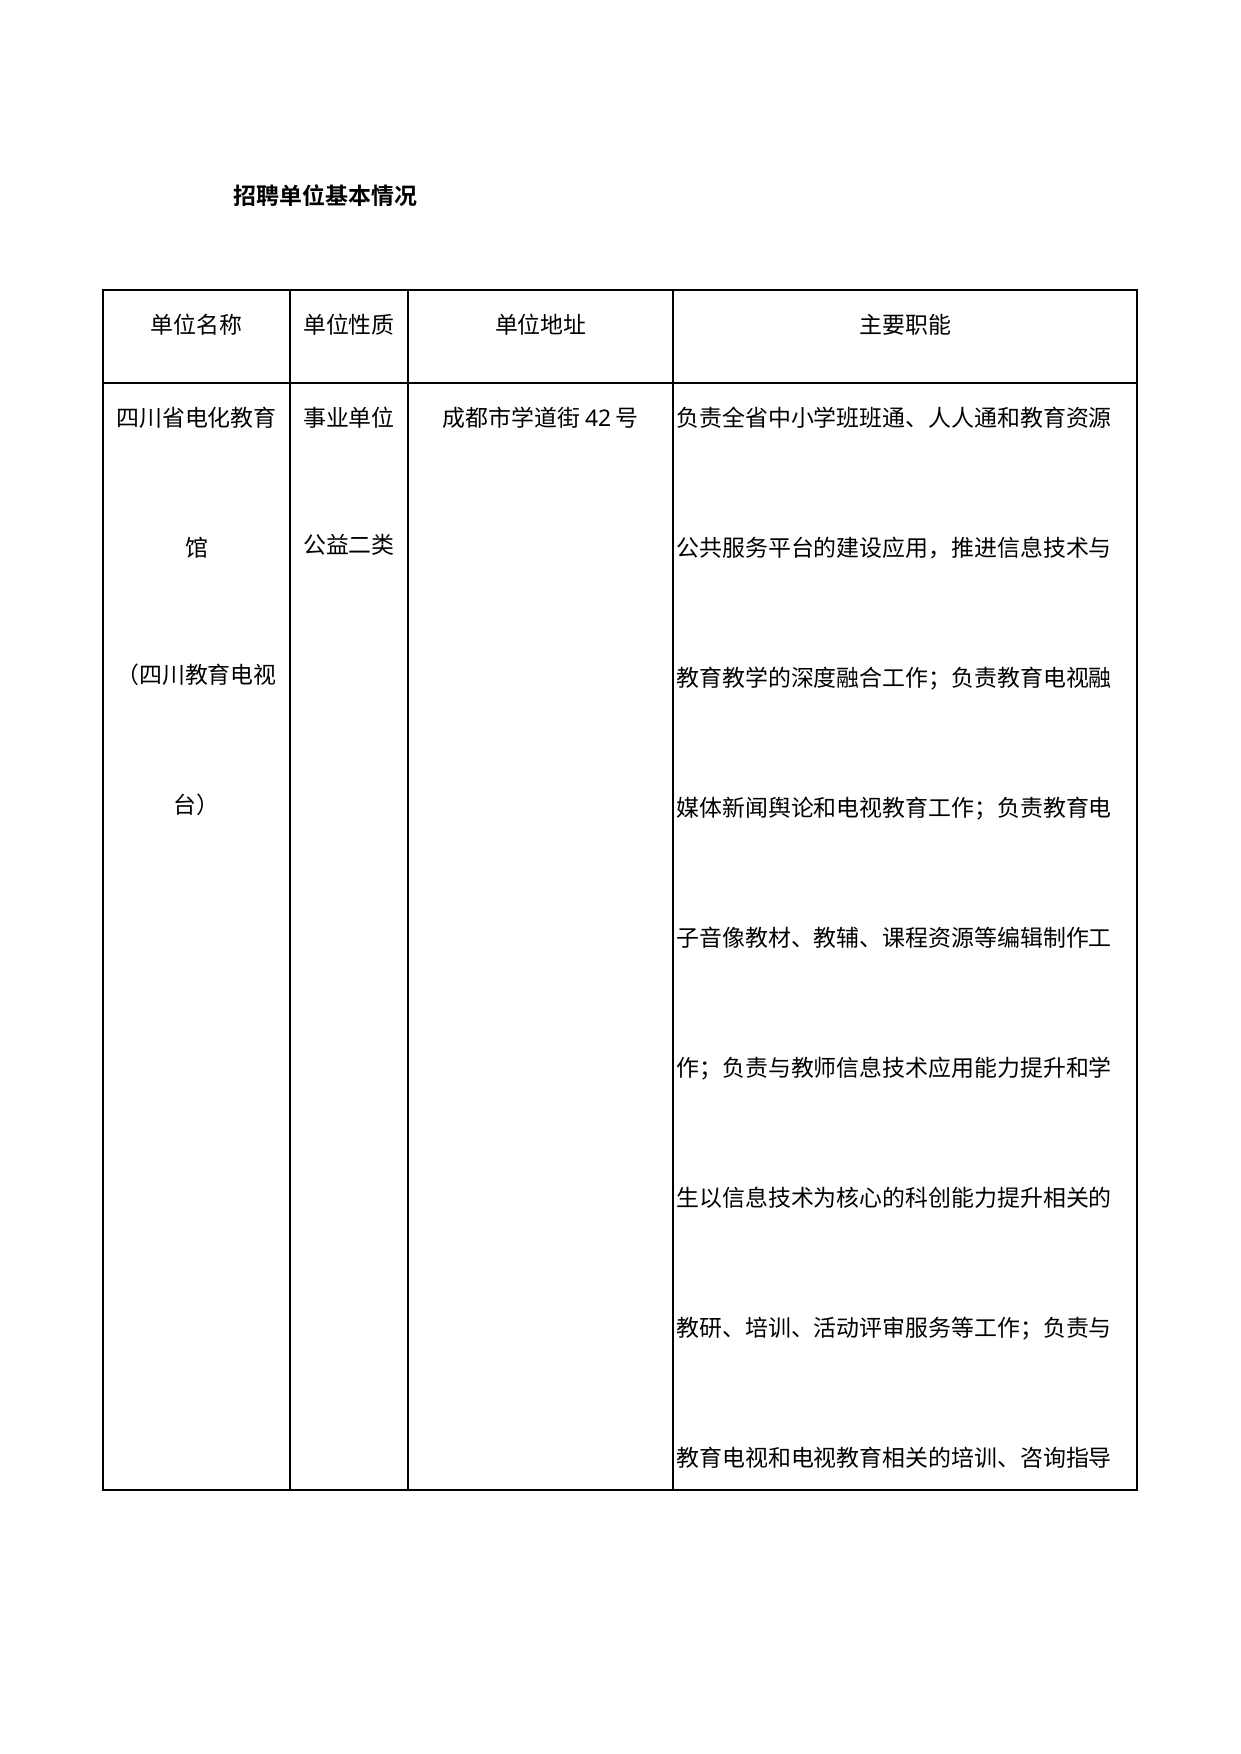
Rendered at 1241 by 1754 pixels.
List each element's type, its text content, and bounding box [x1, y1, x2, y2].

text 招聘单位基本情况 [187, 162, 1053, 227]
table_cell 事业单位 公益二类 [291, 384, 407, 1489]
table_cell 四川省电化教育馆 （四川教育电视台） [104, 384, 289, 1489]
table_header 单位地址 [409, 291, 672, 382]
table_header 主要职能 [674, 291, 1136, 382]
table_cell 成都市学道街42号 [409, 384, 672, 1489]
table_header 单位性质 [291, 291, 407, 382]
table_header 单位名称 [104, 291, 289, 382]
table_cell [674, 384, 1136, 1489]
